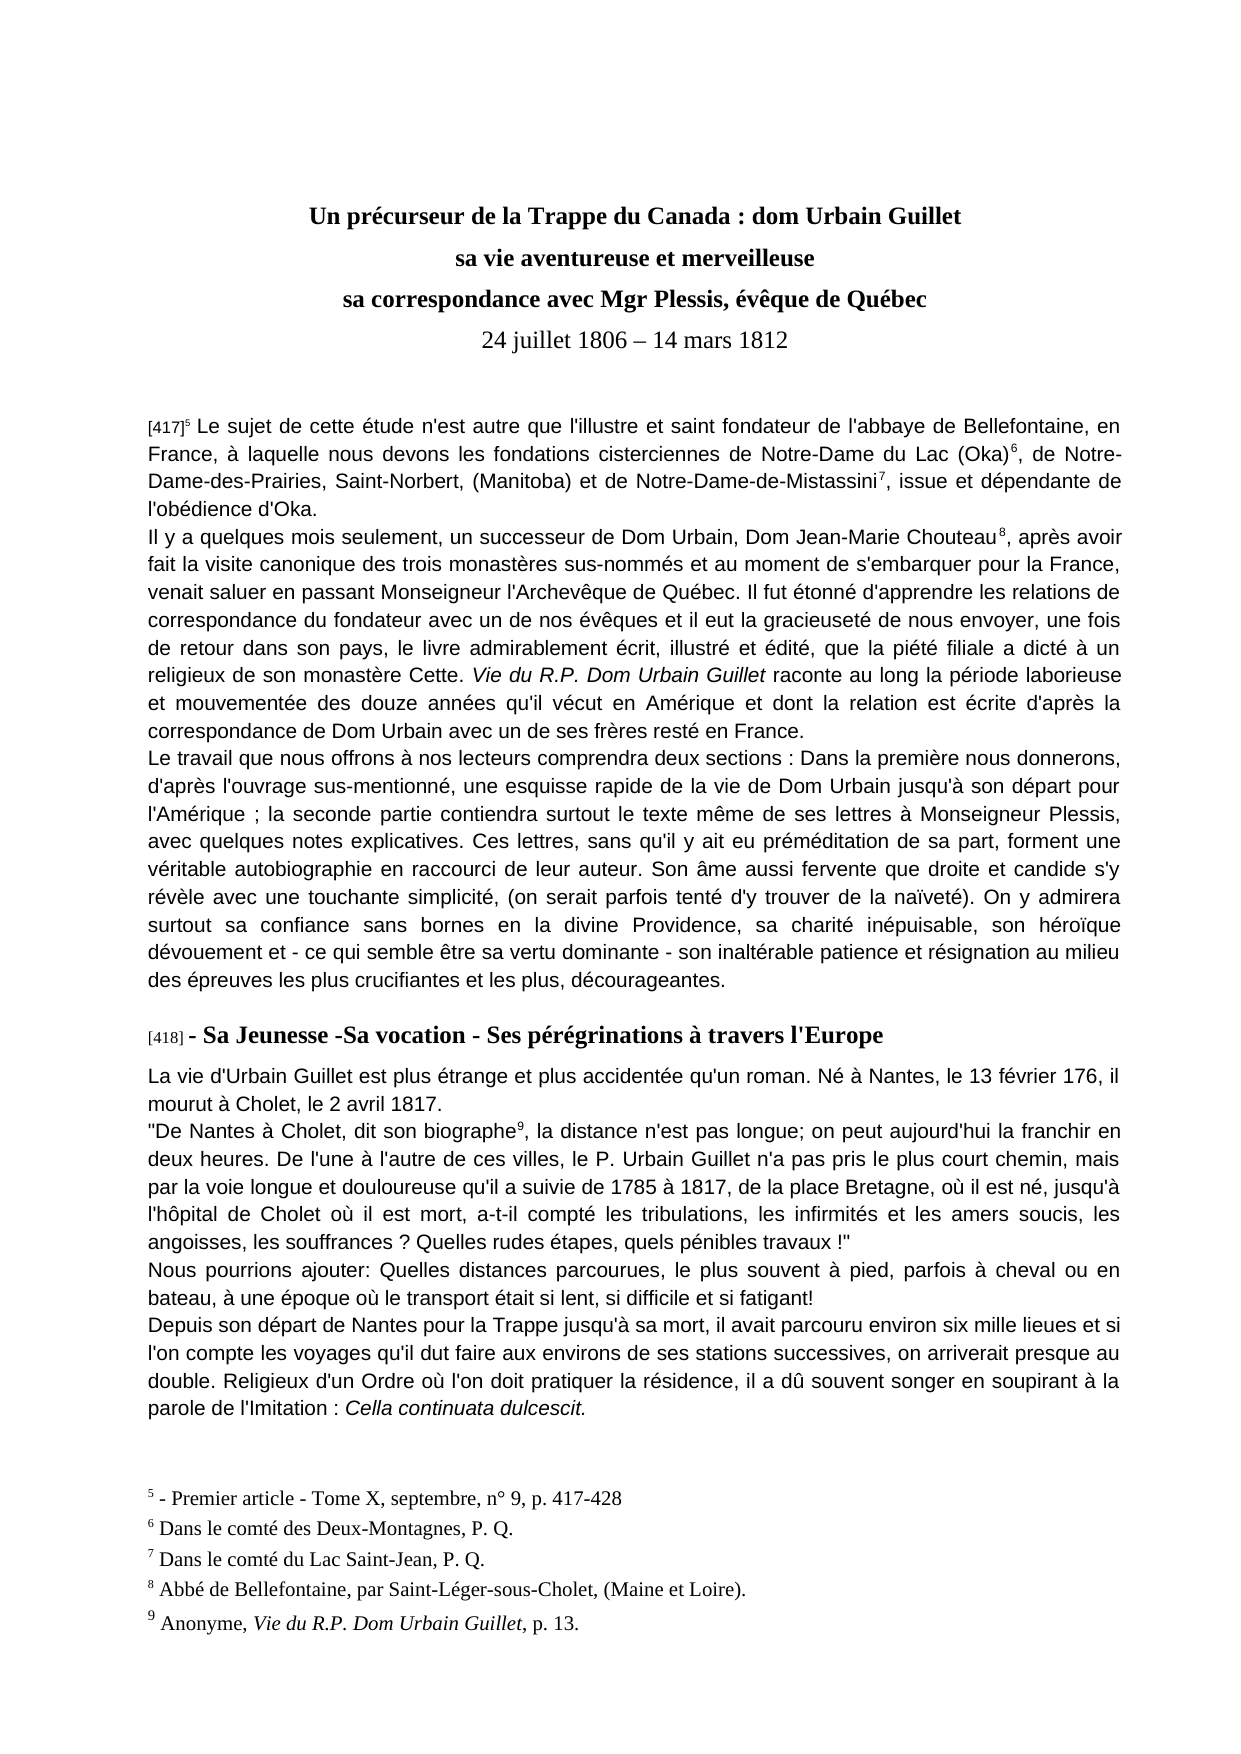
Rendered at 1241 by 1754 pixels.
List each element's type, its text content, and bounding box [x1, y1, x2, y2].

text sa correspondance avec Mgr Plessis, évêque de Québec [148, 284, 1122, 313]
text Le travail que nous offrons à nos lecteurs comprendra deux sections : Dans la première nous donnerons, d'après l'ouvrage sus-mentionné, une esquisse rapide de la vie de Dom Urbain jusqu'à son départ pour l'Amérique ; la seconde partie contiendra surtout le texte même de ses lettres à Monseigneur Plessis, avec quelques notes explicatives. Ces lettres, sans qu'il y ait eu préméditation de sa part, forment une véritable autobiographie en raccourci de leur auteur. Son âme aussi fervente que droite et candide s'y révèle avec une touchante simplicité, (on serait parfois tenté d'y trouver de la naïveté). On y admirera surtout sa confiance sans bornes en la divine Providence, sa charité inépuisable, son héroïque dévouement et - ce qui semble être sa vertu dominante - son inaltérable patience et résignation au milieu des épreuves les plus crucifiantes et les plus, décourageantes. [148, 746, 1122, 992]
text sa vie aventureuse et merveilleuse [148, 243, 1122, 271]
text Un précurseur de la Trappe du Canada : dom Urbain Guillet [148, 201, 1122, 230]
text La vie d'Urbain Guillet est plus étrange et plus accidentée qu'un roman. Né à Nantes, le 13 février 176, il mourut à Cholet, le 2 avril 1817. [148, 1064, 1122, 1115]
text "De Nantes à Cholet, dit son biographe, la distance n'est pas longue; on peut aujourd'hui la franchir en deux heures. De l'une à l'autre de ces villes, le P. Urbain Guillet n'a pas pris le plus court chemin, mais par la voie longue et douloureuse qu'il a suivie de 1785 à 1817, de la place Bretagne, où il est né, jusqu'à l'hôpital de Cholet où il est mort, a-t-il compté les tribulations, les infirmités et les amers soucis, les angoisses, les souffrances ? Quelles rudes étapes, quels pénibles travaux !" [148, 1119, 1122, 1254]
text Il y a quelques mois seulement, un successeur de Dom Urbain, Dom Jean-Marie Chouteau, après avoir fait la visite canonique des trois monastères sus-nommés et au moment de s'embarquer pour la France, venait saluer en passant Monseigneur l'Archevêque de Québec. Il fut étonné d'apprendre les relations de correspondance du fondateur avec un de nos évêques et il eut la gracieuseté de nous envoyer, une fois de retour dans son pays, le livre admirablement écrit, illustré et édité, que la piété filiale a dicté à un religieux de son monastère Cette. Vie du R.P. Dom Urbain Guillet raconte au long la période laborieuse et mouvementée des douze années qu'il vécut en Amérique et dont la relation est écrite d'après la correspondance de Dom Urbain avec un de ses frères resté en France. [148, 524, 1122, 742]
text [418] - Sa Jeunesse -Sa vocation - Ses pérégrinations à travers l'Europe [148, 1021, 1122, 1049]
text Nous pourrions ajouter: Quelles distances parcourues, le plus souvent à pied, parfois à cheval ou en bateau, à une époque où le transport était si lent, si difficile et si fatigant! [148, 1258, 1122, 1309]
text Depuis son départ de Nantes pour la Trappe jusqu'à sa mort, il avait parcouru environ six mille lieues et si l'on compte les voyages qu'il dut faire aux environs de ses stations successives, on arriverait presque au double. Religieux d'un Ordre où l'on doit pratiquer la résidence, il a dû souvent songer en soupirant à la parole de l'Imitation : Cella continuata dulcescit. [148, 1313, 1122, 1420]
text [417] Le sujet de cette étude n'est autre que l'illustre et saint fondateur de l'abbaye de Bellefontaine, en France, à laquelle nous devons les fondations cisterciennes de Notre-Dame du Lac (Oka), de Notre-Dame-des-Prairies, Saint-Norbert, (Manitoba) et de Notre-Dame-de-Mistassini, issue et dépendante de l'obédience d'Oka. [148, 414, 1122, 521]
text 24 juillet 1806 – 14 mars 1812 [148, 325, 1122, 354]
